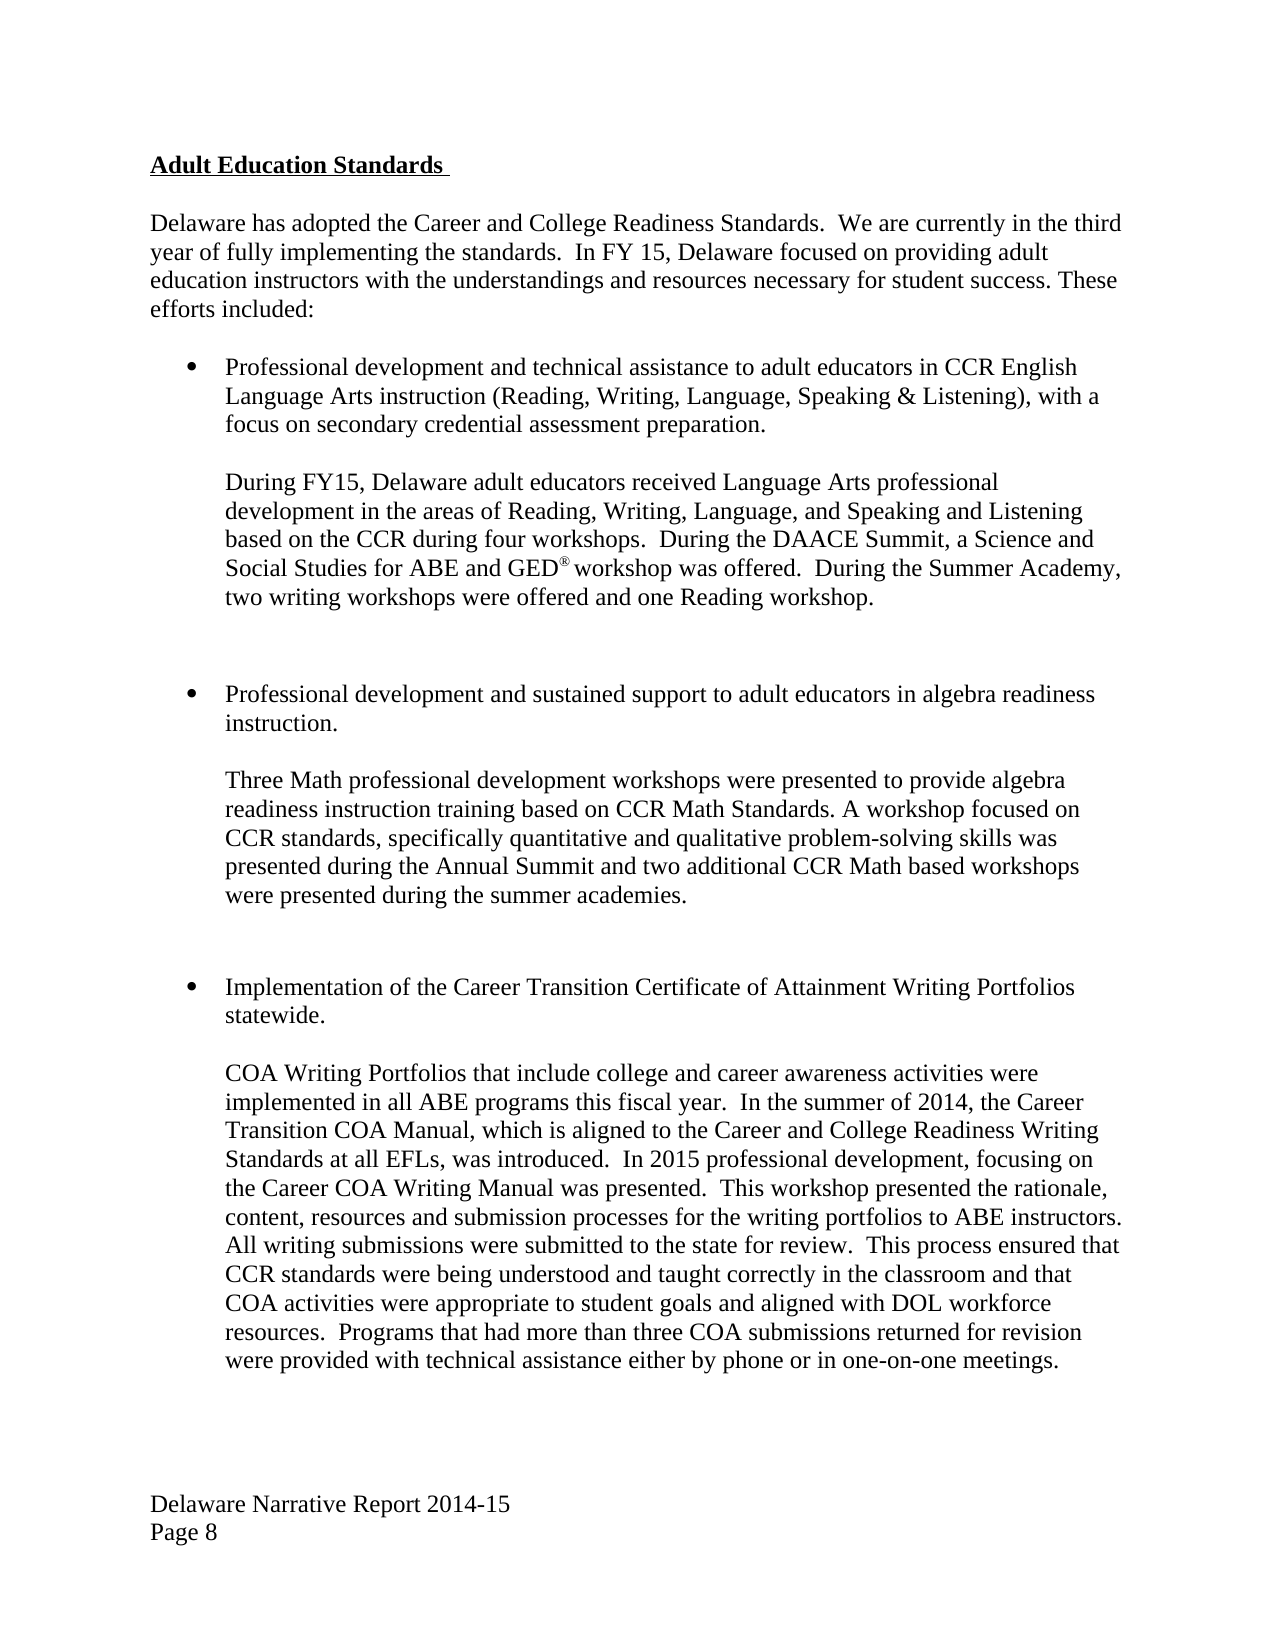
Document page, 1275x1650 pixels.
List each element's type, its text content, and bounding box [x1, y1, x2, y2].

text During FY15, Delaware adult educators received Language Arts professional development in the areas of Reading, Writing, Language, and Speaking and Listening based on the CCR during four workshops. During the DAACE Summit, a Science and Social Studies for ABE and GED® workshop was offered. During the Summer Academy, two writing workshops were offered and one Reading workshop. [225, 467, 1125, 611]
text Three Math professional development workshops were presented to provide algebra readiness instruction training based on CCR Math Standards. A workshop focused on CCR standards, specifically quantitative and qualitative problem-solving skills was presented during the Annual Summit and two additional CCR Math based workshops were presented during the summer academies. [225, 765, 1125, 909]
list Professional development and sustained support to adult educators in algebra readiness instruction. [187, 679, 1125, 736]
text Delaware has adopted the Career and College Readiness Standards. We are currently in the third year of fully implementing the standards. In FY 15, Delaware focused on providing adult education instructors with the understandings and resources necessary for student success. These efforts included: [150, 208, 1125, 323]
text COA Writing Portfolios that include college and career awareness activities were implemented in all ABE programs this fiscal year. In the summer of 2014, the Career Transition COA Manual, which is aligned to the Career and College Readiness Writing Standards at all EFLs, was introduced. In 2015 professional development, focusing on the Career COA Writing Manual was presented. This workshop presented the rationale, content, resources and submission processes for the writing portfolios to ABE instructors. All writing submissions were submitted to the state for review. This process ensured that CCR standards were being understood and taught correctly in the classroom and that COA activities were appropriate to student goals and aligned with DOL workforce resources. Programs that had more than three COA submissions returned for revision were provided with technical assistance either by phone or in one-on-one meetings. [225, 1058, 1125, 1374]
list Professional development and technical assistance to adult educators in CCR English Language Arts instruction (Reading, Writing, Language, Speaking & Listening), with a focus on secondary credential assessment preparation. [187, 352, 1125, 438]
list Implementation of the Career Transition Certificate of Attainment Writing Portfolios statewide. [187, 972, 1125, 1029]
text Adult Education Standards [150, 150, 1125, 179]
